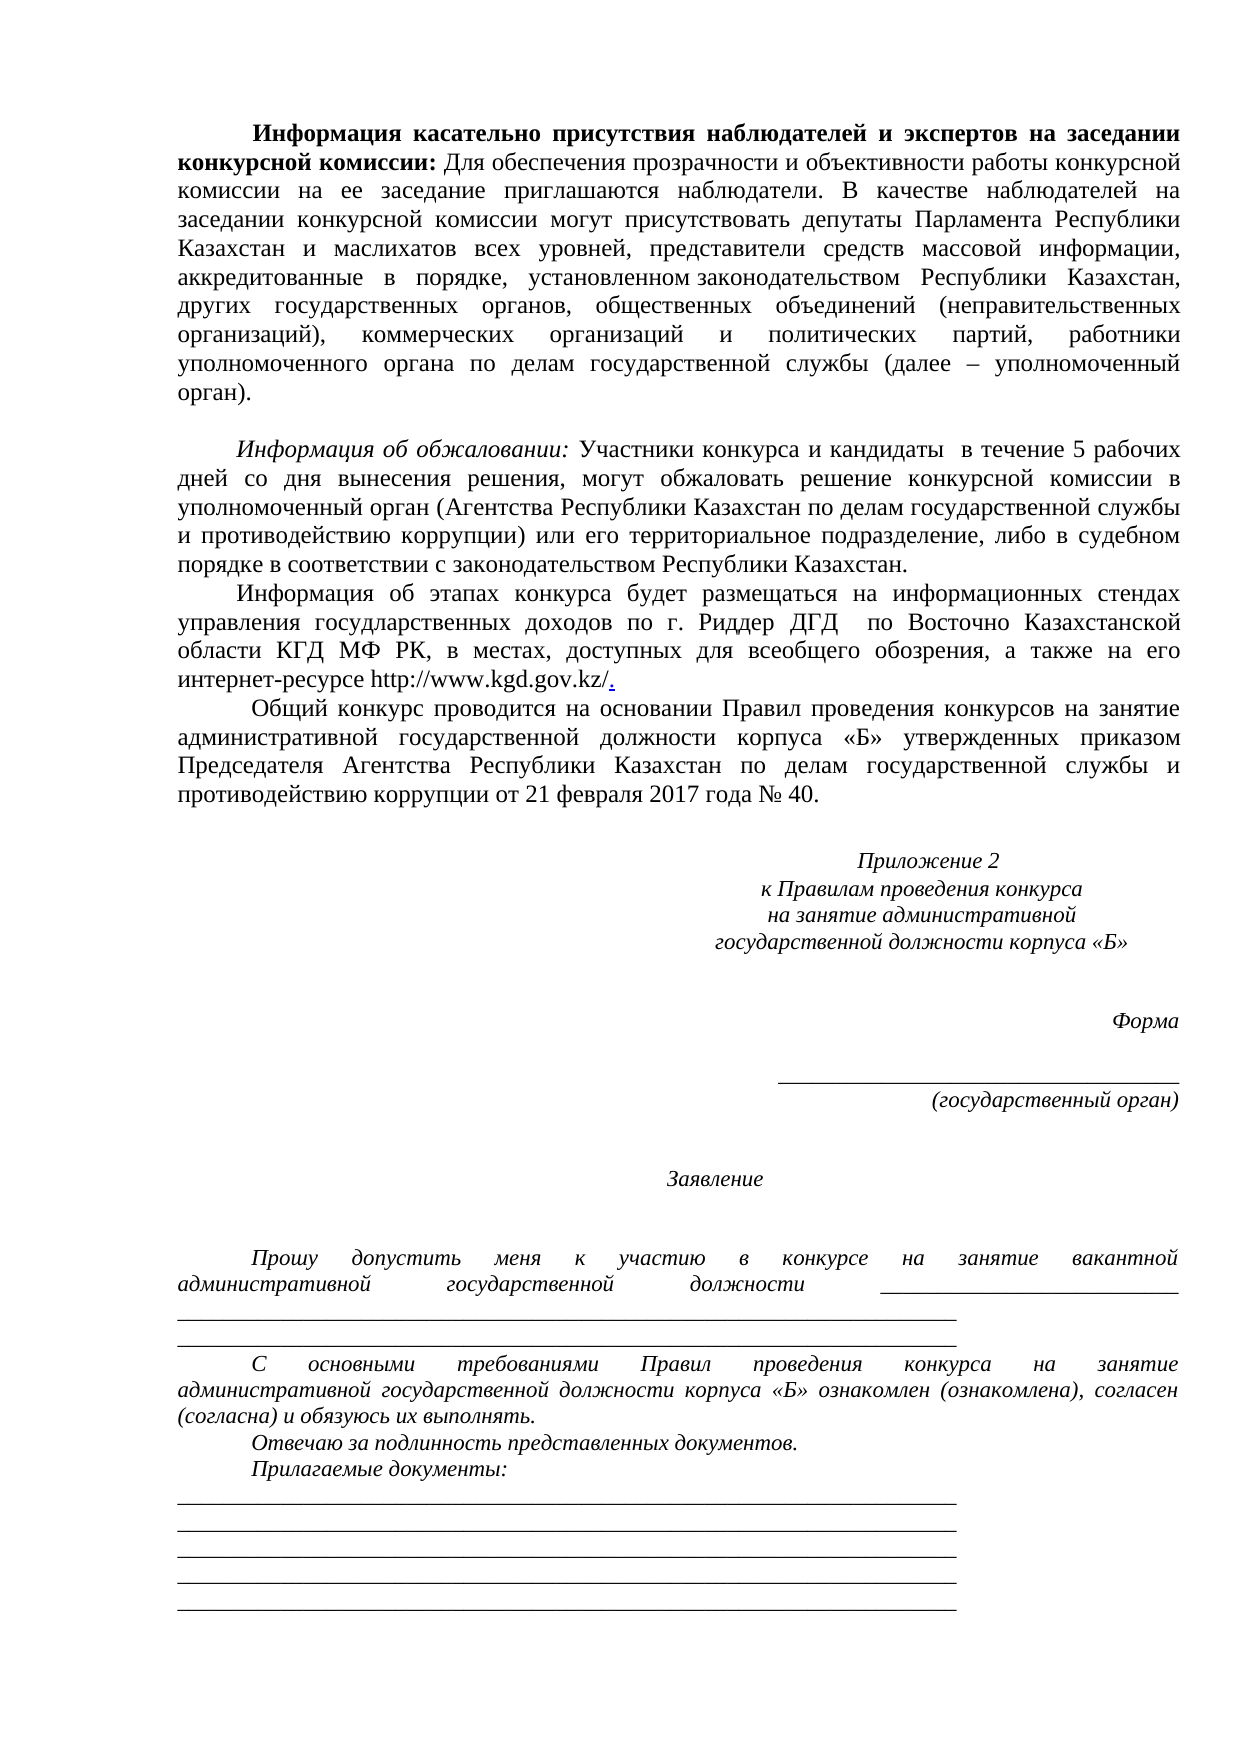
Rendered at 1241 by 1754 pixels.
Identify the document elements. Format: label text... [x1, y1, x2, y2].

text Информация об обжаловании: Участники конкурса и кандидаты в течение 5 рабочих дней со дня вынесения решения, могут обжаловать решение конкурсной комиссии в уполномоченный орган (Агентства Республики Казахстан по делам государственной службы и противодействию коррупции) или его территориальное подразделение, либо в судебном порядке в соответствии с законодательством Республики Казахстан. [177, 434, 1181, 578]
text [177, 1481, 1181, 1613]
text Прошу допустить меня к участию в конкурсе на занятие вакантной административной государственной должности __________________________ ____________________________________________________________________ ____________________________________________________________________ [177, 1244, 1181, 1349]
text С основными требованиями Правил проведения конкурса на занятие административной государственной должности корпуса «Б» ознакомлен (ознакомлена), согласен (согласна) и обязуюсь их выполнять. [177, 1349, 1181, 1429]
text Прилагаемые документы: [177, 1455, 1181, 1481]
text Отвечаю за подлинность представленных документов. [177, 1429, 1181, 1455]
text Форма [664, 1007, 1181, 1033]
text Заявление [177, 1165, 1181, 1191]
text ___________________________________ (государственный орган) [177, 1060, 1181, 1112]
text Информация касательно присутствия наблюдателей и экспертов на заседании конкурсной комиссии: Для обеспечения прозрачности и объективности работы конкурсной комиссии на ее заседание приглашаются наблюдатели. В качестве наблюдателей на заседании конкурсной комиссии могут присутствовать депутаты Парламента Республики Казахстан и маслихатов всех уровней, представители средств массовой информации, аккредитованные в порядке, установленном законодательством Республики Казахстан, других государственных органов, общественных объединений (неправительственных организаций), коммерческих организаций и политических партий, работники уполномоченного органа по делам государственной службы (далее – уполномоченный орган). [177, 118, 1181, 406]
text Приложение 2 к Правилам проведения конкурса на занятие административной государственной должности корпуса «Б» [664, 842, 1181, 954]
text Общий конкурс проводится на основании Правил проведения конкурсов на занятие административной государственной должности корпуса «Б» утвержденных приказом Председателя Агентства Республики Казахстан по делам государственной службы и противодействию коррупции от 21 февраля 2017 года № 40. [177, 693, 1181, 808]
text Информация об этапах конкурса будет размещаться на информационных стендах управления госудларственных доходов по г. Риддер ДГД по Восточно Казахстанской области КГД МФ РК, в местах, доступных для всеобщего обозрения, а также на его интернет-ресурсе http://www.kgd.gov.kz/. [177, 578, 1181, 693]
